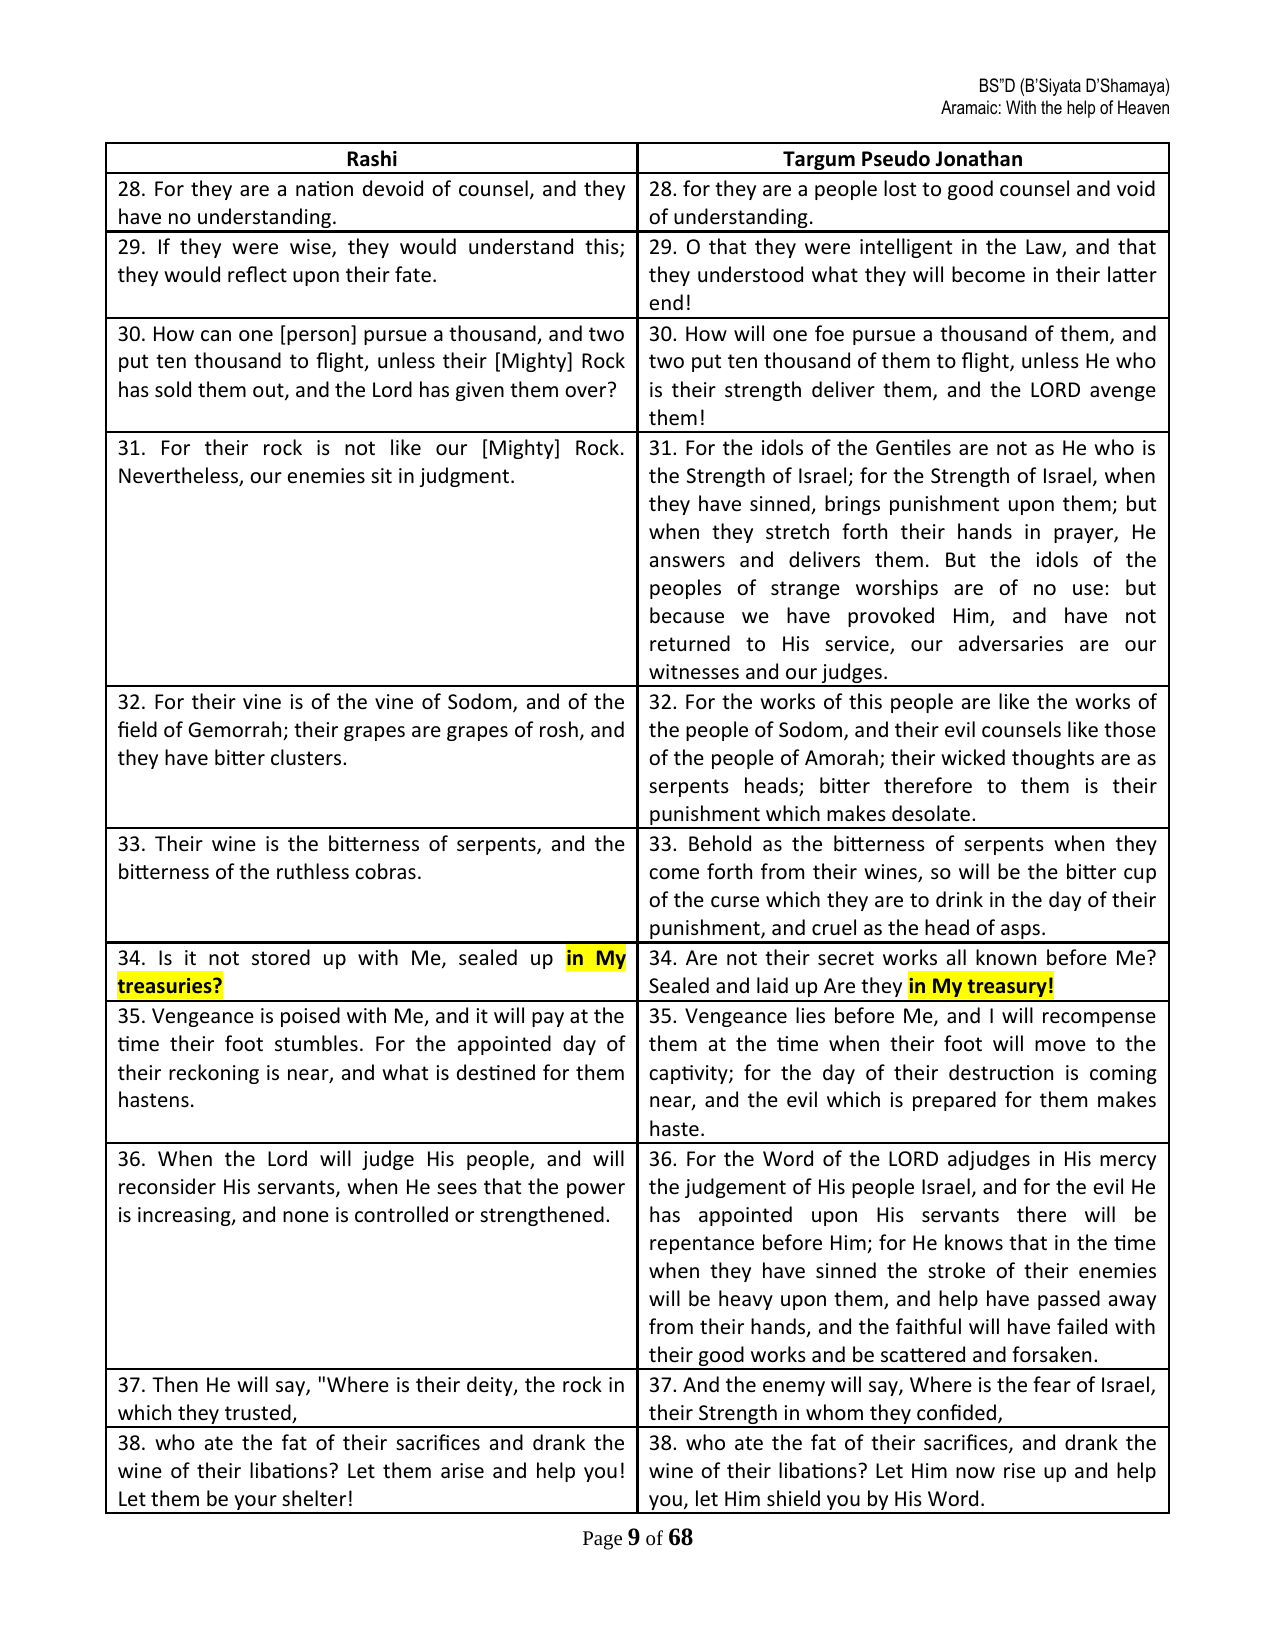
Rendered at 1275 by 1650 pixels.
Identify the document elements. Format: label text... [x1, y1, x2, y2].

table_header Rashi [107, 144, 636, 172]
table_cell 30. How can one [person] pursue a thousand, and two put ten thousand to flight, unless their [Mighty] Rock has sold them out, and the Lord has given them over? [107, 319, 636, 431]
table_cell 32. For their vine is of the vine of Sodom, and of the field of Gemorrah; their grapes are grapes of rosh, and they have bitter clusters. [107, 687, 636, 827]
table_cell 33. Behold as the bitterness of serpents when they come forth from their wines, so will be the bitter cup of the curse which they are to drink in the day of their punishment, and cruel as the head of asps. [639, 829, 1168, 941]
table_cell 31. For the idols of the Gentiles are not as He who is the Strength of Israel; for the Strength of Israel, when they have sinned, brings punishment upon them; but when they stretch forth their hands in prayer, He answers and delivers them. But the idols of the peoples of strange worships are of no use: but because we have provoked Him, and have not returned to His service, our adversaries are our witnesses and our judges. [639, 433, 1168, 685]
table_cell 33. Their wine is the bitterness of serpents, and the bitterness of the ruthless cobras. [107, 829, 636, 941]
table_cell 28. For they are a nation devoid of counsel, and they have no understanding. [107, 174, 636, 230]
table_cell 34. Is it not stored up with Me, sealed up in My treasuries? [107, 944, 636, 999]
table_cell 31. For their rock is not like our [Mighty] Rock. Nevertheless, our enemies sit in judgment. [107, 433, 636, 685]
table_cell 35. Vengeance is poised with Me, and it will pay at the time their foot stumbles. For the appointed day of their reckoning is near, and what is destined for them hastens. [107, 1002, 636, 1142]
table_cell 37. And the enemy will say, Where is the fear of Israel, their Strength in whom they confided, [639, 1370, 1168, 1426]
table_cell 36. When the Lord will judge His people, and will reconsider His servants, when He sees that the power is increasing, and none is controlled or strengthened. [107, 1144, 636, 1368]
table_cell 30. How will one foe pursue a thousand of them, and two put ten thousand of them to flight, unless He who is their strength deliver them, and the LORD avenge them! [639, 319, 1168, 431]
table_header Targum Pseudo Jonathan [639, 144, 1168, 172]
table_cell 36. For the Word of the LORD adjudges in His mercy the judgement of His people Israel, and for the evil He has appointed upon His servants there will be repentance before Him; for He knows that in the time when they have sinned the stroke of their enemies will be heavy upon them, and help have passed away from their hands, and the faithful will have failed with their good works and be scattered and forsaken. [639, 1144, 1168, 1368]
table_cell 34. Are not their secret works all known before Me? Sealed and laid up Are they in My treasury! [639, 944, 1168, 999]
table_cell 32. For the works of this people are like the works of the people of Sodom, and their evil counsels like those of the people of Amorah; their wicked thoughts are as serpents heads; bitter therefore to them is their punishment which makes desolate. [639, 687, 1168, 827]
table_cell 37. Then He will say, "Where is their deity, the rock in which they trusted, [107, 1370, 636, 1426]
table_cell 38. who ate the fat of their sacrifices and drank the wine of their libations? Let them arise and help you! Let them be your shelter! [107, 1428, 636, 1512]
table_cell 28. for they are a people lost to good counsel and void of understanding. [639, 174, 1168, 230]
table_cell 38. who ate the fat of their sacrifices, and drank the wine of their libations? Let Him now rise up and help you, let Him shield you by His Word. [639, 1428, 1168, 1512]
table_cell 29. O that they were intelligent in the Law, and that they understood what they will become in their latter end! [639, 233, 1168, 317]
table_cell 29. If they were wise, they would understand this; they would reflect upon their fate. [107, 233, 636, 317]
table_cell 35. Vengeance lies before Me, and I will recompense them at the time when their foot will move to the captivity; for the day of their destruction is coming near, and the evil which is prepared for them makes haste. [639, 1002, 1168, 1142]
